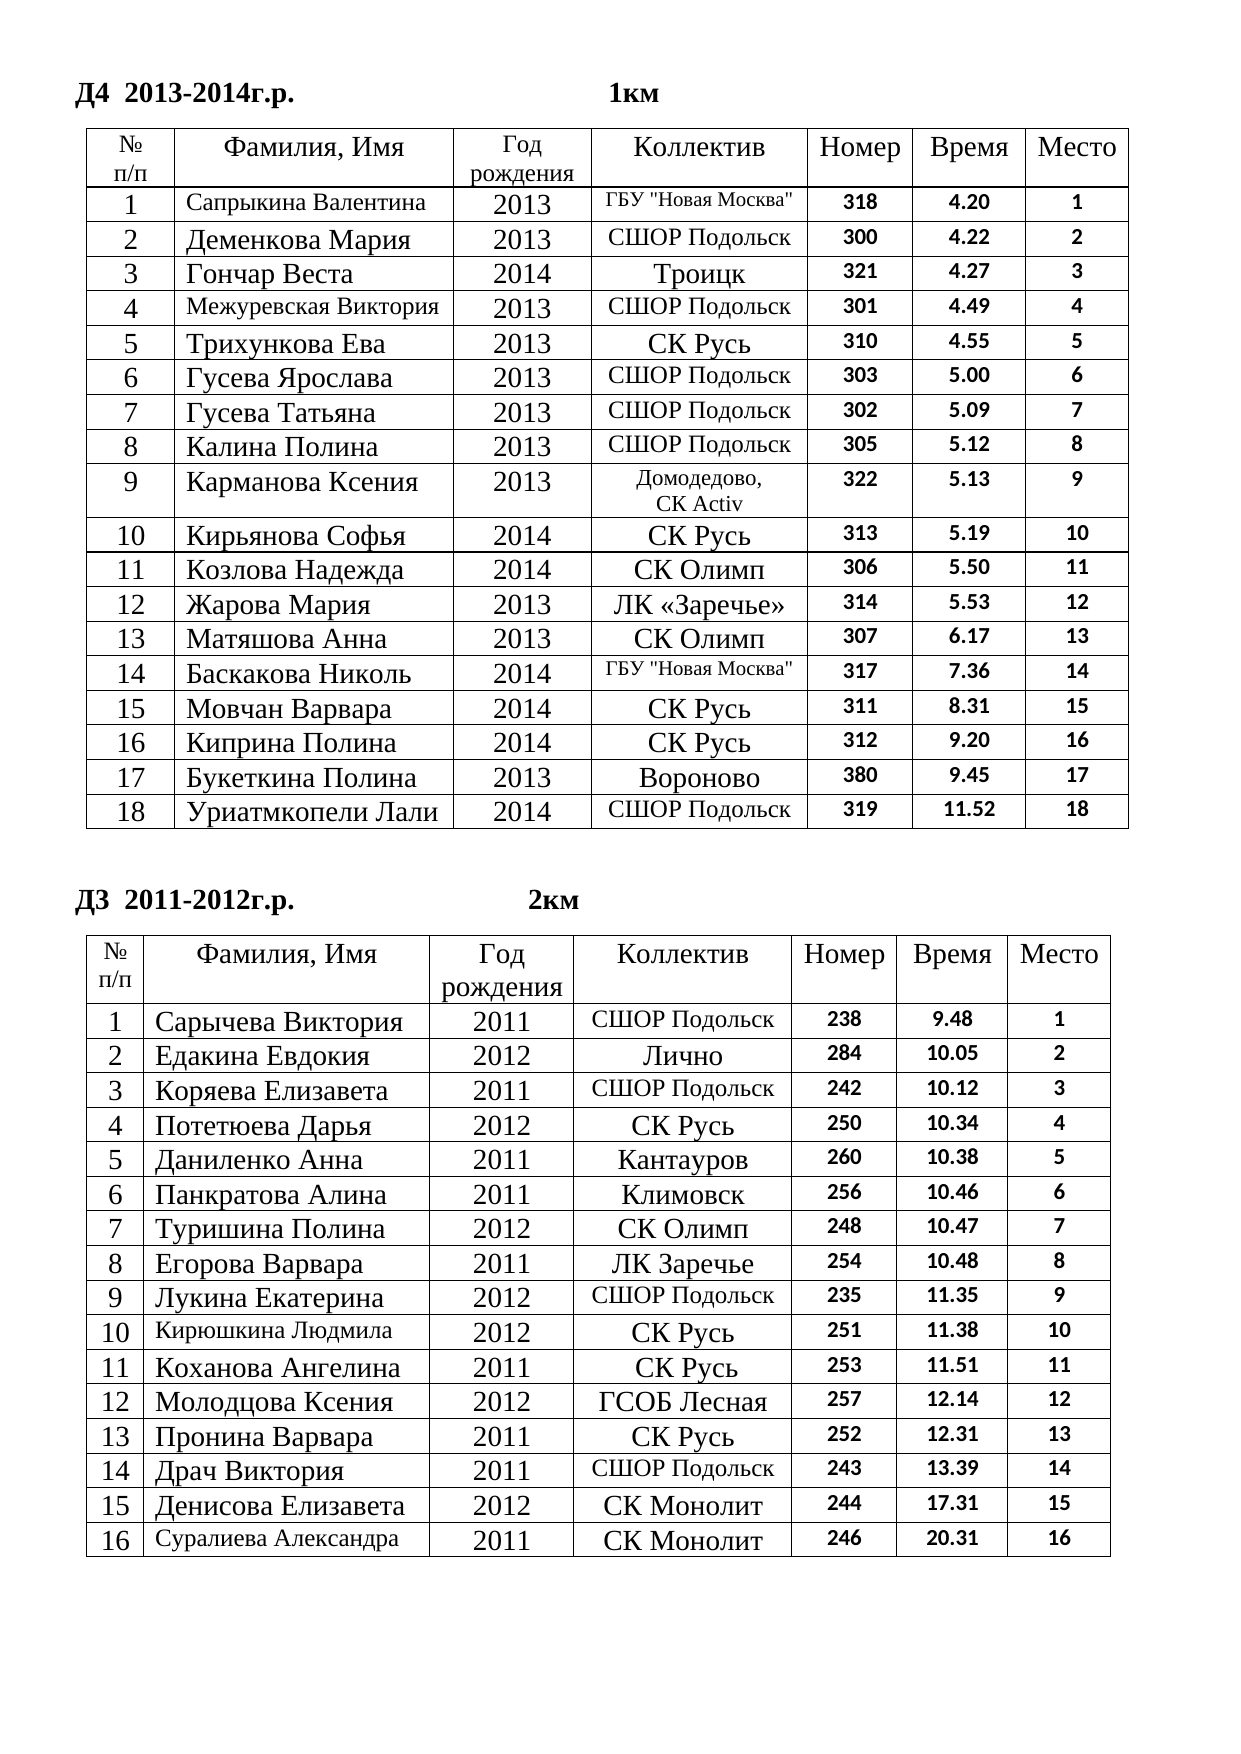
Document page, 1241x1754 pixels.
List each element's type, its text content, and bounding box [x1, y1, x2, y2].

table_cell 12 [1008, 1384, 1110, 1418]
table_cell 2013 [454, 395, 591, 428]
table_cell Матяшова Анна [175, 622, 453, 655]
table_cell 12 [87, 587, 174, 621]
table_cell Денисова Елизавета [144, 1488, 429, 1522]
table_cell СШОР Подольск [574, 1073, 791, 1107]
table_cell 2011 [430, 1246, 573, 1279]
table_cell 4.20 [913, 188, 1025, 221]
table_cell 5 [87, 326, 174, 359]
table_cell 251 [792, 1315, 896, 1349]
table_cell 7 [87, 1211, 143, 1245]
table_cell СК Русь [574, 1419, 791, 1452]
table_cell 1 [87, 1004, 143, 1037]
table_cell 5.19 [913, 518, 1025, 551]
table_cell 253 [792, 1350, 896, 1383]
table_cell Уриатмкопели Лали [175, 795, 453, 828]
table_cell Козлова Надежда [175, 553, 453, 586]
table_cell 10.05 [897, 1039, 1007, 1072]
table_cell СШОР Подольск [592, 795, 807, 828]
table_cell 2 [87, 222, 174, 256]
table_cell ЛК «Заречье» [592, 587, 807, 621]
table_cell Трихункова Ева [175, 326, 453, 359]
table_cell 9 [87, 464, 174, 517]
table_cell 16 [1026, 725, 1128, 759]
table_cell Калина Полина [175, 430, 453, 463]
table_cell СК Олимп [574, 1211, 791, 1245]
table_cell Баскакова Николь [175, 656, 453, 690]
table_cell 314 [808, 587, 912, 621]
table_cell 7 [1026, 395, 1128, 428]
table_header Место [1008, 936, 1110, 1003]
table_cell 2014 [454, 518, 591, 551]
table_cell 2012 [430, 1211, 573, 1245]
table_cell 2014 [454, 257, 591, 290]
table_cell 2012 [430, 1039, 573, 1072]
table_cell 10.46 [897, 1177, 1007, 1210]
table_cell 10 [87, 518, 174, 551]
table_cell Гончар Веста [175, 257, 453, 290]
table_cell 5.53 [913, 587, 1025, 621]
table_cell Сарычева Виктория [144, 1004, 429, 1037]
table_cell 6 [87, 360, 174, 394]
table_cell 2011 [430, 1454, 573, 1487]
table_cell 4.49 [913, 291, 1025, 325]
table_cell Межуревская Виктория [175, 291, 453, 325]
table_cell 1 [87, 188, 174, 221]
table_cell 242 [792, 1073, 896, 1107]
table_header Время [913, 129, 1025, 186]
table_cell 9.20 [913, 725, 1025, 759]
table_cell 16 [1008, 1523, 1110, 1556]
table_cell 3 [87, 1073, 143, 1107]
table_cell 3 [1008, 1073, 1110, 1107]
table_cell 301 [808, 291, 912, 325]
table_header Номер [792, 936, 896, 1003]
table_cell СШОР Подольск [592, 291, 807, 325]
table_cell Пронина Варвара [144, 1419, 429, 1452]
table_cell 310 [808, 326, 912, 359]
table_cell СК Монолит [574, 1488, 791, 1522]
table_cell 3 [1026, 257, 1128, 290]
table_cell 2011 [430, 1073, 573, 1107]
table_cell 11.35 [897, 1281, 1007, 1314]
table_cell 2014 [454, 656, 591, 690]
table_cell 20.31 [897, 1523, 1007, 1556]
table_cell Деменкова Мария [175, 222, 453, 256]
table_cell 1 [1008, 1004, 1110, 1037]
table_cell 15 [1008, 1488, 1110, 1522]
table_header Время [897, 936, 1007, 1003]
table_cell СК Русь [592, 518, 807, 551]
text Д4 2013-2014г.р. 1км [75, 75, 1165, 108]
table_cell 10 [87, 1315, 143, 1349]
table_cell 11 [87, 1350, 143, 1383]
table_cell 15 [87, 1488, 143, 1522]
table_cell 10.34 [897, 1108, 1007, 1141]
table_cell 12.14 [897, 1384, 1007, 1418]
table_cell 246 [792, 1523, 896, 1556]
table_cell ГБУ "Новая Москва" [592, 188, 807, 221]
table_cell 14 [1008, 1454, 1110, 1487]
table_cell 18 [1026, 795, 1128, 828]
table_cell 250 [792, 1108, 896, 1141]
table_cell 12 [1026, 587, 1128, 621]
table_header Год рождения [430, 936, 573, 1003]
table_cell 10.47 [897, 1211, 1007, 1245]
table_cell 9.48 [897, 1004, 1007, 1037]
table_cell 300 [808, 222, 912, 256]
table_cell 1 [1026, 188, 1128, 221]
table_cell 252 [792, 1419, 896, 1452]
table_cell 6 [1026, 360, 1128, 394]
table_cell 16 [87, 725, 174, 759]
table_cell СШОР Подольск [592, 360, 807, 394]
table_cell 9 [1008, 1281, 1110, 1314]
table_cell 17.31 [897, 1488, 1007, 1522]
table_cell 5.09 [913, 395, 1025, 428]
table_cell СК Русь [574, 1350, 791, 1383]
table_cell 14 [87, 1454, 143, 1487]
table_cell Кирюшкина Людмила [144, 1315, 429, 1349]
table_cell Кантауров [574, 1142, 791, 1176]
table_cell 10.38 [897, 1142, 1007, 1176]
table_cell Гусева Татьяна [175, 395, 453, 428]
table_cell СК Олимп [592, 553, 807, 586]
table_cell 13 [87, 622, 174, 655]
table_cell Домодедово, СК Activ [592, 464, 807, 517]
table_cell 256 [792, 1177, 896, 1210]
table_cell 4 [1026, 291, 1128, 325]
table_cell Лукина Екатерина [144, 1281, 429, 1314]
table_cell 6 [87, 1177, 143, 1210]
table_header Коллектив [592, 129, 807, 186]
table_cell СК Русь [592, 691, 807, 724]
table_cell СК Русь [574, 1108, 791, 1141]
table_header Фамилия, Имя [144, 936, 429, 1003]
table_cell 306 [808, 553, 912, 586]
table_cell 11 [1008, 1350, 1110, 1383]
table_cell Сапрыкина Валентина [175, 188, 453, 221]
table_cell 11 [87, 553, 174, 586]
table_cell СШОР Подольск [574, 1004, 791, 1037]
table_cell 7 [1008, 1211, 1110, 1245]
table_cell СШОР Подольск [574, 1281, 791, 1314]
table_cell 10.12 [897, 1073, 1007, 1107]
table_cell Кирьянова Софья [175, 518, 453, 551]
table_cell 2013 [454, 430, 591, 463]
table_cell 2012 [430, 1488, 573, 1522]
table_cell 2013 [454, 360, 591, 394]
table_cell 10 [1026, 518, 1128, 551]
table_cell 2014 [454, 691, 591, 724]
table_header № п/п [87, 129, 174, 186]
table_cell 311 [808, 691, 912, 724]
table_header Номер [808, 129, 912, 186]
table_header Место [1026, 129, 1128, 186]
table_cell 5.12 [913, 430, 1025, 463]
table_cell Киприна Полина [175, 725, 453, 759]
table_cell ЛК Заречье [574, 1246, 791, 1279]
table_cell 235 [792, 1281, 896, 1314]
table_cell 6.17 [913, 622, 1025, 655]
table_cell 2 [87, 1039, 143, 1072]
table_cell 11 [1026, 553, 1128, 586]
table_cell 319 [808, 795, 912, 828]
table_cell СК Русь [592, 326, 807, 359]
table_cell 8 [1008, 1246, 1110, 1279]
table_cell 14 [1026, 656, 1128, 690]
table_cell 5.13 [913, 464, 1025, 517]
table_cell 4.22 [913, 222, 1025, 256]
table_cell Коханова Ангелина [144, 1350, 429, 1383]
table_cell СК Русь [574, 1315, 791, 1349]
table_cell СК Монолит [574, 1523, 791, 1556]
table_cell 238 [792, 1004, 896, 1037]
table_cell Молодцова Ксения [144, 1384, 429, 1418]
table_cell Климовск [574, 1177, 791, 1210]
table_cell 5 [1026, 326, 1128, 359]
table_cell 2011 [430, 1004, 573, 1037]
table_cell 16 [87, 1523, 143, 1556]
table_cell СШОР Подольск [592, 222, 807, 256]
table_cell 13 [1026, 622, 1128, 655]
table_cell 7.36 [913, 656, 1025, 690]
table_cell 2012 [430, 1384, 573, 1418]
table_header Коллектив [574, 936, 791, 1003]
table_cell 2013 [454, 291, 591, 325]
table_cell 3 [87, 257, 174, 290]
table_cell 6 [1008, 1177, 1110, 1210]
table_cell 8.31 [913, 691, 1025, 724]
table_cell 8 [87, 430, 174, 463]
table_cell 4.55 [913, 326, 1025, 359]
table_cell Карманова Ксения [175, 464, 453, 517]
table_cell Панкратова Алина [144, 1177, 429, 1210]
table_cell 2011 [430, 1523, 573, 1556]
table_header Год рождения [454, 129, 591, 186]
table_cell 380 [808, 760, 912, 793]
table_cell Даниленко Анна [144, 1142, 429, 1176]
table_cell 2012 [430, 1315, 573, 1349]
table_cell 8 [87, 1246, 143, 1279]
table_cell Суралиева Александра [144, 1523, 429, 1556]
table_cell 2011 [430, 1142, 573, 1176]
table_cell 303 [808, 360, 912, 394]
table_cell 12 [87, 1384, 143, 1418]
table_cell 11.51 [897, 1350, 1007, 1383]
table_cell 2013 [454, 326, 591, 359]
table_cell 313 [808, 518, 912, 551]
table_cell 2013 [454, 760, 591, 793]
table_cell 2014 [454, 795, 591, 828]
table_cell 18 [87, 795, 174, 828]
table_cell 2 [1008, 1039, 1110, 1072]
table_cell Лично [574, 1039, 791, 1072]
table_cell 9.45 [913, 760, 1025, 793]
table_cell Букеткина Полина [175, 760, 453, 793]
table_cell 2013 [454, 622, 591, 655]
table_cell 260 [792, 1142, 896, 1176]
table_cell Мовчан Варвара [175, 691, 453, 724]
table_cell 4.27 [913, 257, 1025, 290]
table_cell СШОР Подольск [592, 395, 807, 428]
table_cell 305 [808, 430, 912, 463]
table_cell 17 [1026, 760, 1128, 793]
table_cell 317 [808, 656, 912, 690]
table_cell 2011 [430, 1350, 573, 1383]
table_cell 318 [808, 188, 912, 221]
table_cell 257 [792, 1384, 896, 1418]
table_cell СШОР Подольск [592, 430, 807, 463]
table_cell СК Олимп [592, 622, 807, 655]
table_cell 13.39 [897, 1454, 1007, 1487]
table_cell 13 [1008, 1419, 1110, 1452]
table_cell 2013 [454, 587, 591, 621]
table_cell 5.00 [913, 360, 1025, 394]
table_cell 15 [1026, 691, 1128, 724]
table_cell 248 [792, 1211, 896, 1245]
table_cell СК Русь [592, 725, 807, 759]
table_cell 2012 [430, 1281, 573, 1314]
table_cell СШОР Подольск [574, 1454, 791, 1487]
table_cell 2 [1026, 222, 1128, 256]
table_cell 243 [792, 1454, 896, 1487]
table_cell 15 [87, 691, 174, 724]
table_cell 10.48 [897, 1246, 1007, 1279]
table_cell 2013 [454, 464, 591, 517]
table_cell 7 [87, 395, 174, 428]
table_cell 2014 [454, 553, 591, 586]
table_cell Гусева Ярослава [175, 360, 453, 394]
table_cell 2013 [454, 222, 591, 256]
table_cell 9 [1026, 464, 1128, 517]
table_cell Едакина Евдокия [144, 1039, 429, 1072]
table_cell 312 [808, 725, 912, 759]
table_cell 5 [87, 1142, 143, 1176]
table_cell 321 [808, 257, 912, 290]
table_cell 11.52 [913, 795, 1025, 828]
table_cell 10 [1008, 1315, 1110, 1349]
table_cell 284 [792, 1039, 896, 1072]
table_header Фамилия, Имя [175, 129, 453, 186]
table_cell 4 [87, 1108, 143, 1141]
text Д3 2011-2012г.р. 2км [75, 882, 1165, 915]
table_cell Драч Виктория [144, 1454, 429, 1487]
table_cell 307 [808, 622, 912, 655]
table_cell 5.50 [913, 553, 1025, 586]
table_cell 9 [87, 1281, 143, 1314]
table_header № п/п [87, 936, 143, 1003]
table_cell Жарова Мария [175, 587, 453, 621]
table_cell 254 [792, 1246, 896, 1279]
table_cell Туришина Полина [144, 1211, 429, 1245]
table_cell 244 [792, 1488, 896, 1522]
table_cell 17 [87, 760, 174, 793]
table_cell 2011 [430, 1177, 573, 1210]
table_cell Егорова Варвара [144, 1246, 429, 1279]
table_cell 5 [1008, 1142, 1110, 1176]
table_cell 302 [808, 395, 912, 428]
table_cell Потетюева Дарья [144, 1108, 429, 1141]
table_cell 11.38 [897, 1315, 1007, 1349]
table_cell 8 [1026, 430, 1128, 463]
table_cell 2013 [454, 188, 591, 221]
table_cell 4 [1008, 1108, 1110, 1141]
table_cell 14 [87, 656, 174, 690]
table_cell 322 [808, 464, 912, 517]
table_cell Коряева Елизавета [144, 1073, 429, 1107]
table_cell Вороново [592, 760, 807, 793]
table_cell 12.31 [897, 1419, 1007, 1452]
table_cell 2014 [454, 725, 591, 759]
table_cell ГБУ "Новая Москва" [592, 656, 807, 690]
table_cell ГСОБ Лесная [574, 1384, 791, 1418]
table_cell 2012 [430, 1108, 573, 1141]
table_cell Троицк [592, 257, 807, 290]
table_cell 13 [87, 1419, 143, 1452]
table_cell 2011 [430, 1419, 573, 1452]
table_cell 4 [87, 291, 174, 325]
